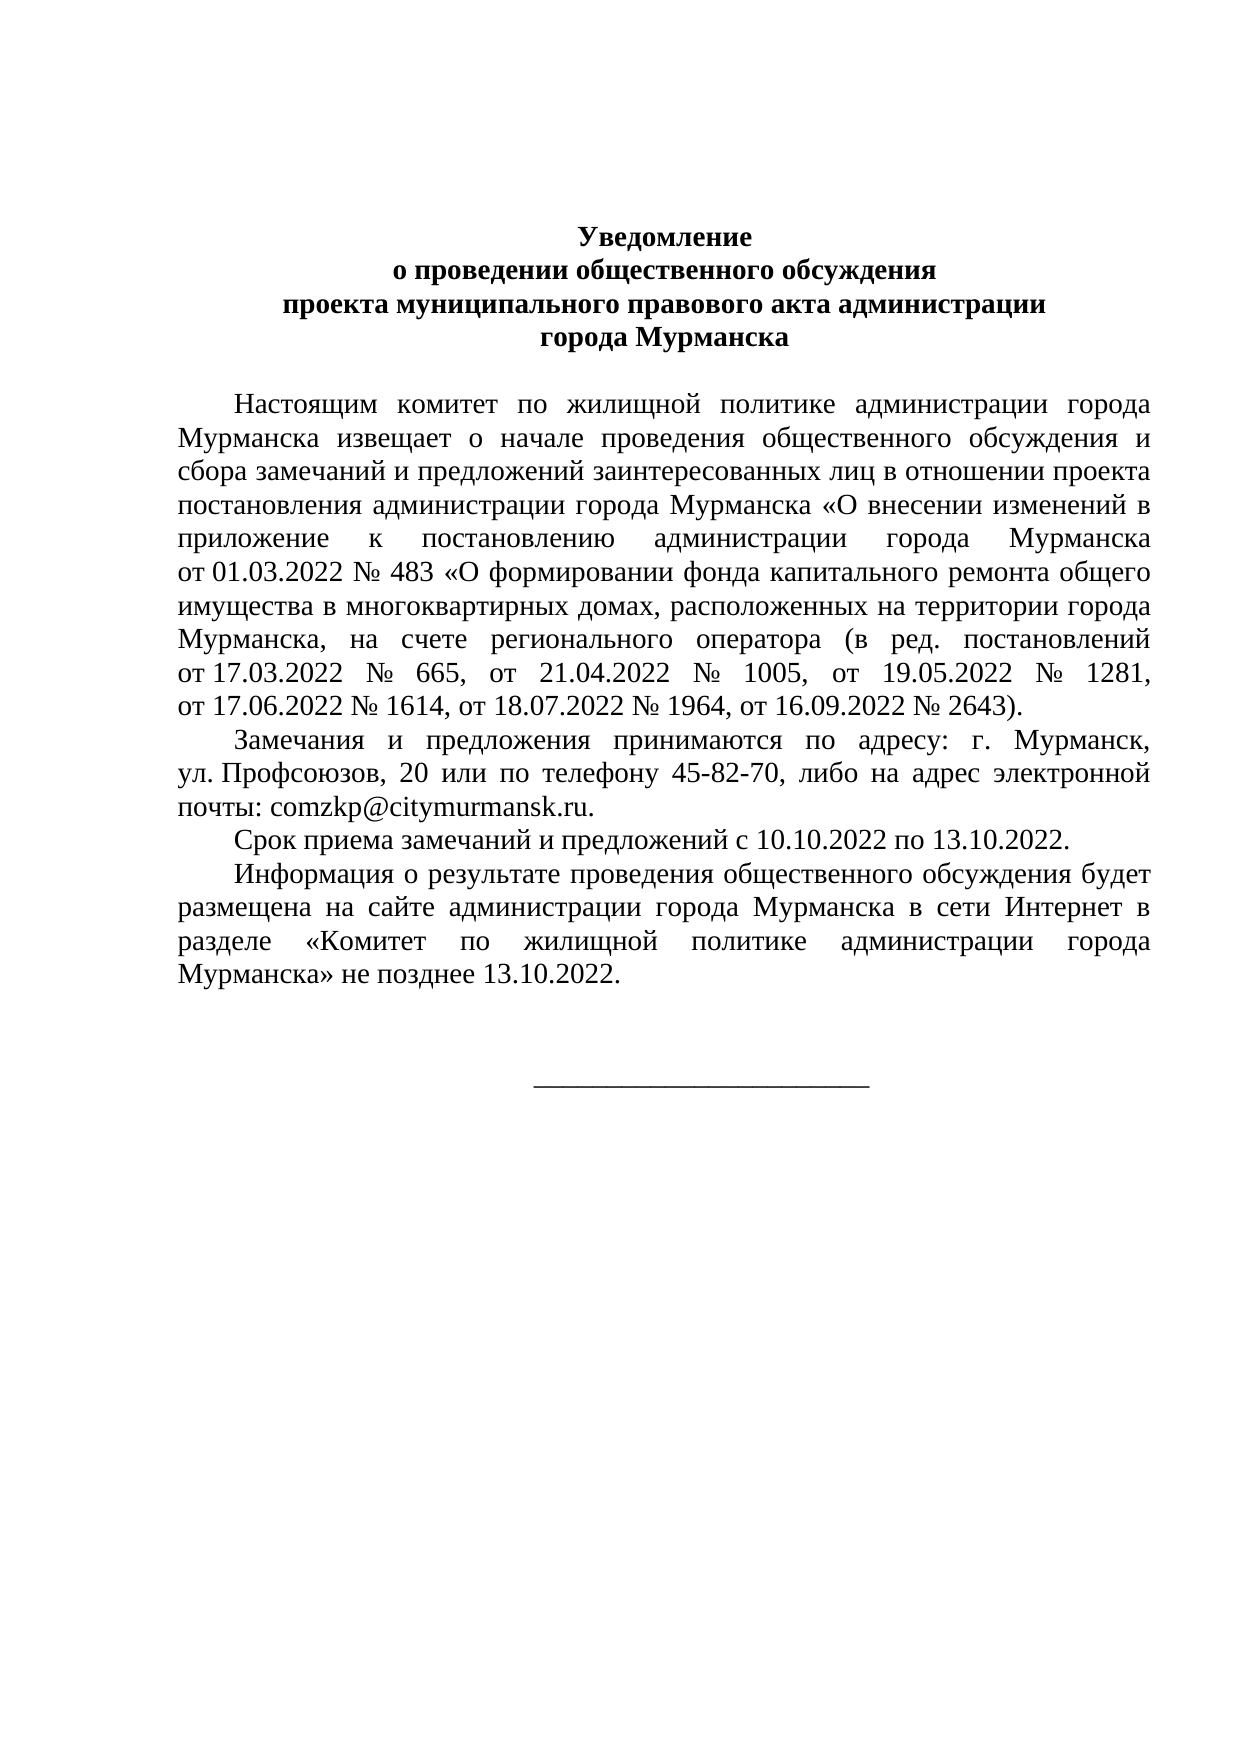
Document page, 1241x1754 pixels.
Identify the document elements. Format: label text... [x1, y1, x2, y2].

text Настоящим комитет по жилищной политике администрации города Мурманска извещает о начале проведения общественного обсуждения и сбора замечаний и предложений заинтересованных лиц в отношении проекта постановления администрации города Мурманска «О внесении изменений в приложение к постановлению администрации города Мурманска от 01.03.2022 № 483 «О формировании фонда капитального ремонта общего имущества в многоквартирных домах, расположенных на территории города Мурманска, на счете регионального оператора (в ред. постановлений от 17.03.2022 № 665, от 21.04.2022 № 1005, от 19.05.2022 № 1281, от 17.06.2022 № 1614, от 18.07.2022 № 1964, от 16.09.2022 № 2643). [177, 386, 1152, 722]
text Замечания и предложения принимаются по адресу: г. Мурманск, ул. Профсоюзов, 20 или по телефону 45-82-70, либо на адрес электронной почты: comzkp@citymurmansk.ru. [177, 722, 1152, 822]
text о проведении общественного обсуждения [177, 252, 1152, 286]
text Срок приема замечаний и предложений с 10.10.2022 по 13.10.2022. [177, 822, 1152, 856]
text проекта муниципального правового акта администрации [177, 286, 1152, 319]
text Информация о результате проведения общественного обсуждения будет размещена на сайте администрации города Мурманска в сети Интернет в разделе «Комитет по жилищной политике администрации города Мурманска» не позднее 13.10.2022. [177, 856, 1152, 990]
text _______________________ [177, 1057, 1152, 1091]
text города Мурманска [177, 319, 1152, 353]
text Уведомление [177, 219, 1152, 252]
